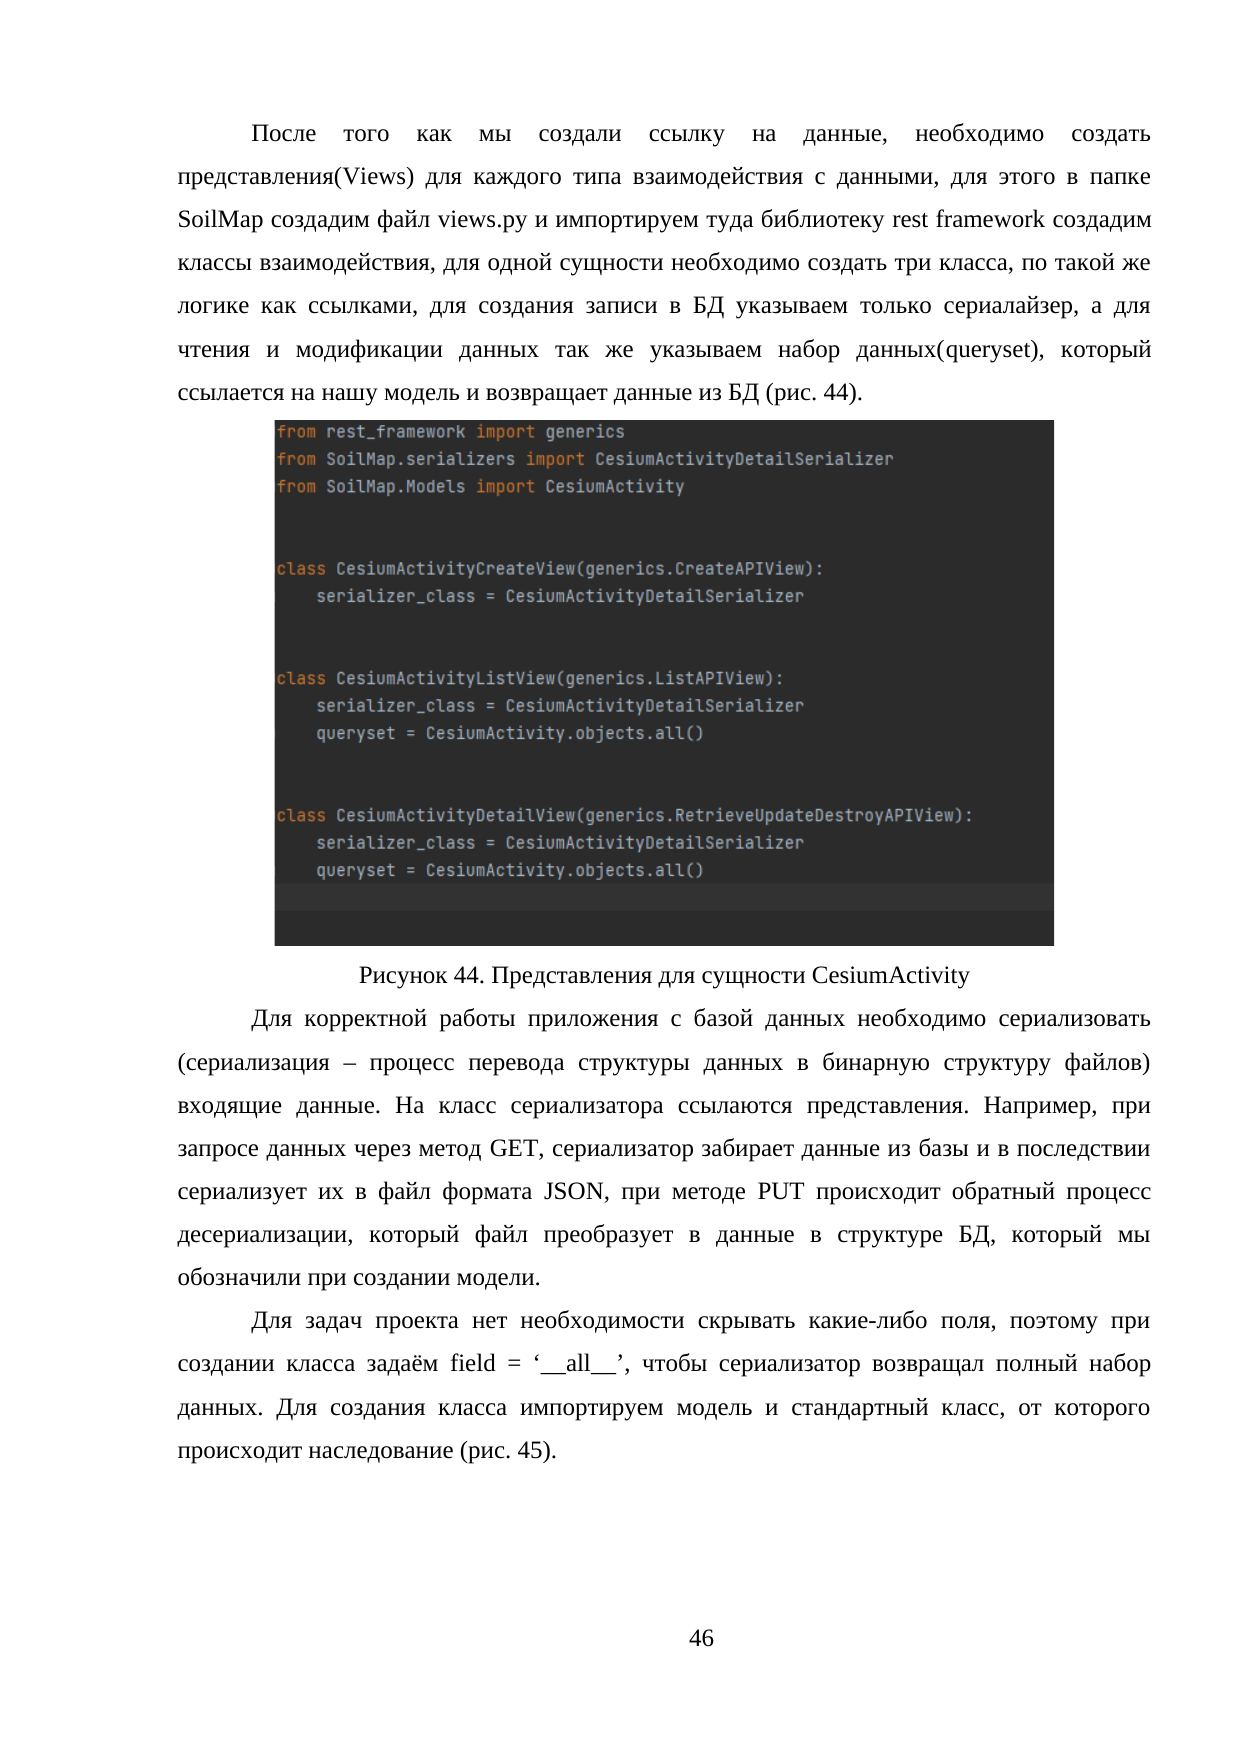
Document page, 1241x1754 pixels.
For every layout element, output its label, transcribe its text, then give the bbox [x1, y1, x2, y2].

picture [274, 420, 1055, 946]
text Для задач проекта нет необходимости скрывать какие-либо поля, поэтому при создании класса задаём field = ‘__all__’, чтобы сериализатор возвращал полный набор данных. Для создания класса импортируем модель и стандартный класс, от которого происходит наследование (рис. 45). [177, 1305, 1152, 1463]
text После того как мы создали ссылку на данные, необходимо создать представления(Views) для каждого типа взаимодействия с данными, для этого в папке SoilMap создадим файл views.py и импортируем туда библиотеку rest framework создадим классы взаимодействия, для одной сущности необходимо создать три класса, по такой же логике как ссылками, для создания записи в БД указываем только сериалайзер, а для чтения и модификации данных так же указываем набор данных(queryset), который ссылается на нашу модель и возвращает данные из БД (рис. 44). [177, 118, 1152, 406]
text Для корректной работы приложения с базой данных необходимо сериализовать (сериализация – процесс перевода структуры данных в бинарную структуру файлов) входящие данные. На класс сериализатора ссылаются представления. Например, при запросе данных через метод GET, сериализатор забирает данные из базы и в последствии сериализует их в файл формата JSON, при методе PUT происходит обратный процесс десериализации, который файл преобразует в данные в структуре БД, который мы обозначили при создании модели. [177, 1003, 1152, 1291]
